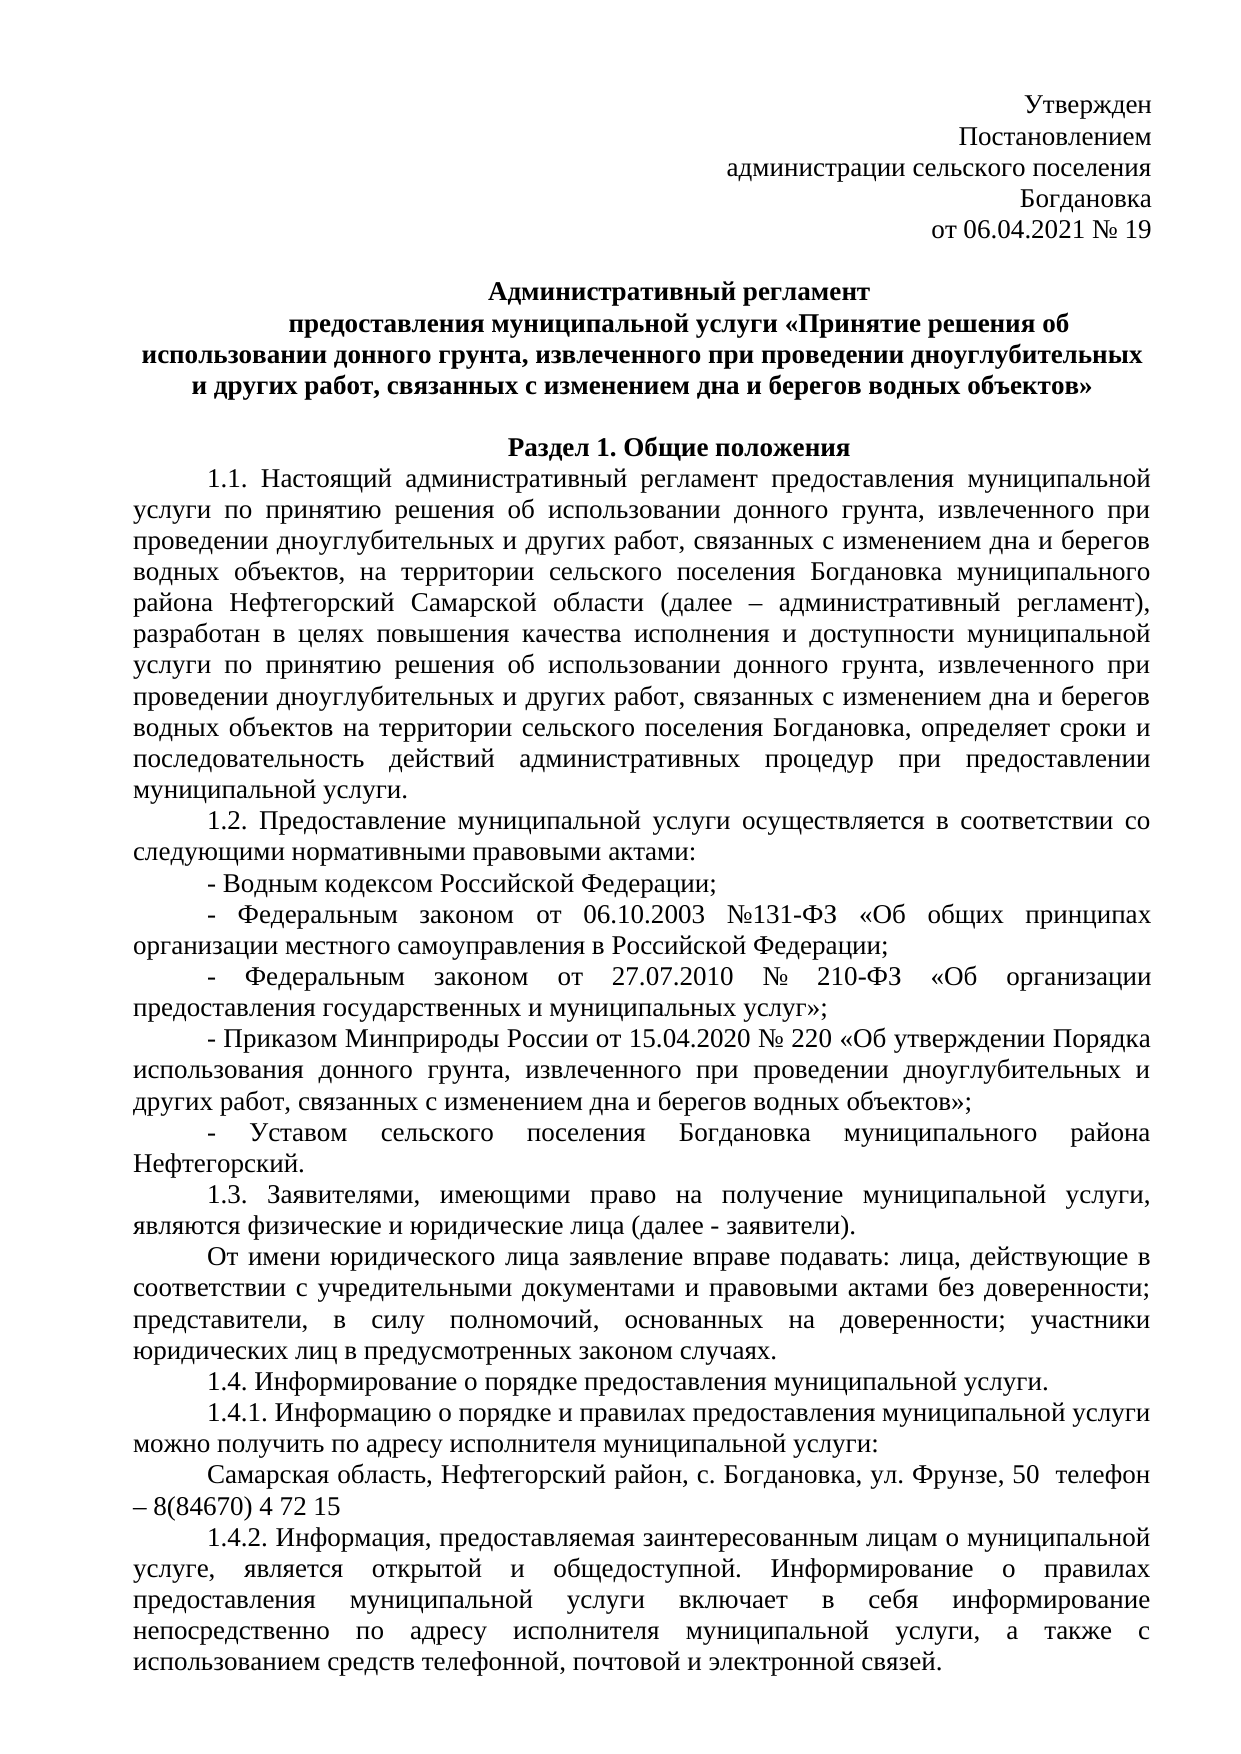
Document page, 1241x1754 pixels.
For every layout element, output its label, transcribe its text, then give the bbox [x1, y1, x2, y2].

text 1.3. Заявителями, имеющими право на получение муниципальной услуги, являются физические и юридические лица (далее - заявители). [133, 1178, 1152, 1240]
text 1.2. Предоставление муниципальной услуги осуществляется в соответствии со следующими нормативными правовыми актами: [133, 804, 1152, 867]
text От имени юридического лица заявление вправе подавать: лица, действующие в соответствии с учредительными документами и правовыми актами без доверенности; представители, в силу полномочий, основанных на доверенности; участники юридических лиц в предусмотренных законом случаях. [133, 1240, 1152, 1365]
text Постановлением [133, 120, 1152, 151]
text Раздел 1. Общие положения [133, 431, 1152, 462]
text 1.1. Настоящий административный регламент предоставления муниципальной услуги по принятию решения об использовании донного грунта, извлеченного при проведении дноуглубительных и других работ, связанных с изменением дна и берегов водных объектов, на территории сельского поселения Богдановка муниципального района Нефтегорский Самарской области (далее – административный регламент), разработан в целях повышения качества исполнения и доступности муниципальной услуги по принятию решения об использовании донного грунта, извлеченного при проведении дноуглубительных и других работ, связанных с изменением дна и берегов водных объектов на территории сельского поселения Богдановка, определяет сроки и последовательность действий административных процедур при предоставлении муниципальной услуги. [133, 462, 1152, 804]
text - Федеральным законом от 06.10.2003 №131-ФЗ «Об общих принципах организации местного самоуправления в Российской Федерации; [133, 898, 1152, 960]
text - Приказом Минприроды России от 15.04.2020 № 220 «Об утверждении Порядка использования донного грунта, извлеченного при проведении дноуглубительных и других работ, связанных с изменением дна и берегов водных объектов»; [133, 1022, 1152, 1116]
text от 06.04.2021 № 19 [133, 213, 1152, 244]
text 1.4.2. Информация, предоставляемая заинтересованным лицам о муниципальной услуге, является открытой и общедоступной. Информирование о правилах предоставления муниципальной услуги включает в себя информирование непосредственно по адресу исполнителя муниципальной услуги, а также с использованием средств телефонной, почтовой и электронной связей. [133, 1521, 1152, 1676]
text Самарская область, Нефтегорский район, с. Богдановка, ул. Фрунзе, 50 телефон – 8(84670) 4 72 15 [133, 1458, 1152, 1521]
text администрации сельского поселения [133, 151, 1152, 182]
text 1.4.1. Информацию о порядке и правилах предоставления муниципальной услуги можно получить по адресу исполнителя муниципальной услуги: [133, 1396, 1152, 1458]
text - Уставом сельского поселения Богдановка муниципального района Нефтегорский. [133, 1116, 1152, 1178]
text - Федеральным законом от 27.07.2010 № 210-ФЗ «Об организации предоставления государственных и муниципальных услуг»; [133, 960, 1152, 1022]
text - Водным кодексом Российской Федерации; [133, 867, 1152, 898]
text Богдановка [133, 182, 1152, 213]
text Административный регламент [133, 276, 1152, 307]
text предоставления муниципальной услуги «Принятие решения об использовании донного грунта, извлеченного при проведении дноуглубительных и других работ, связанных с изменением дна и берегов водных объектов» [133, 307, 1152, 400]
text 1.4. Информирование о порядке предоставления муниципальной услуги. [133, 1365, 1152, 1396]
text Утвержден [133, 89, 1152, 120]
